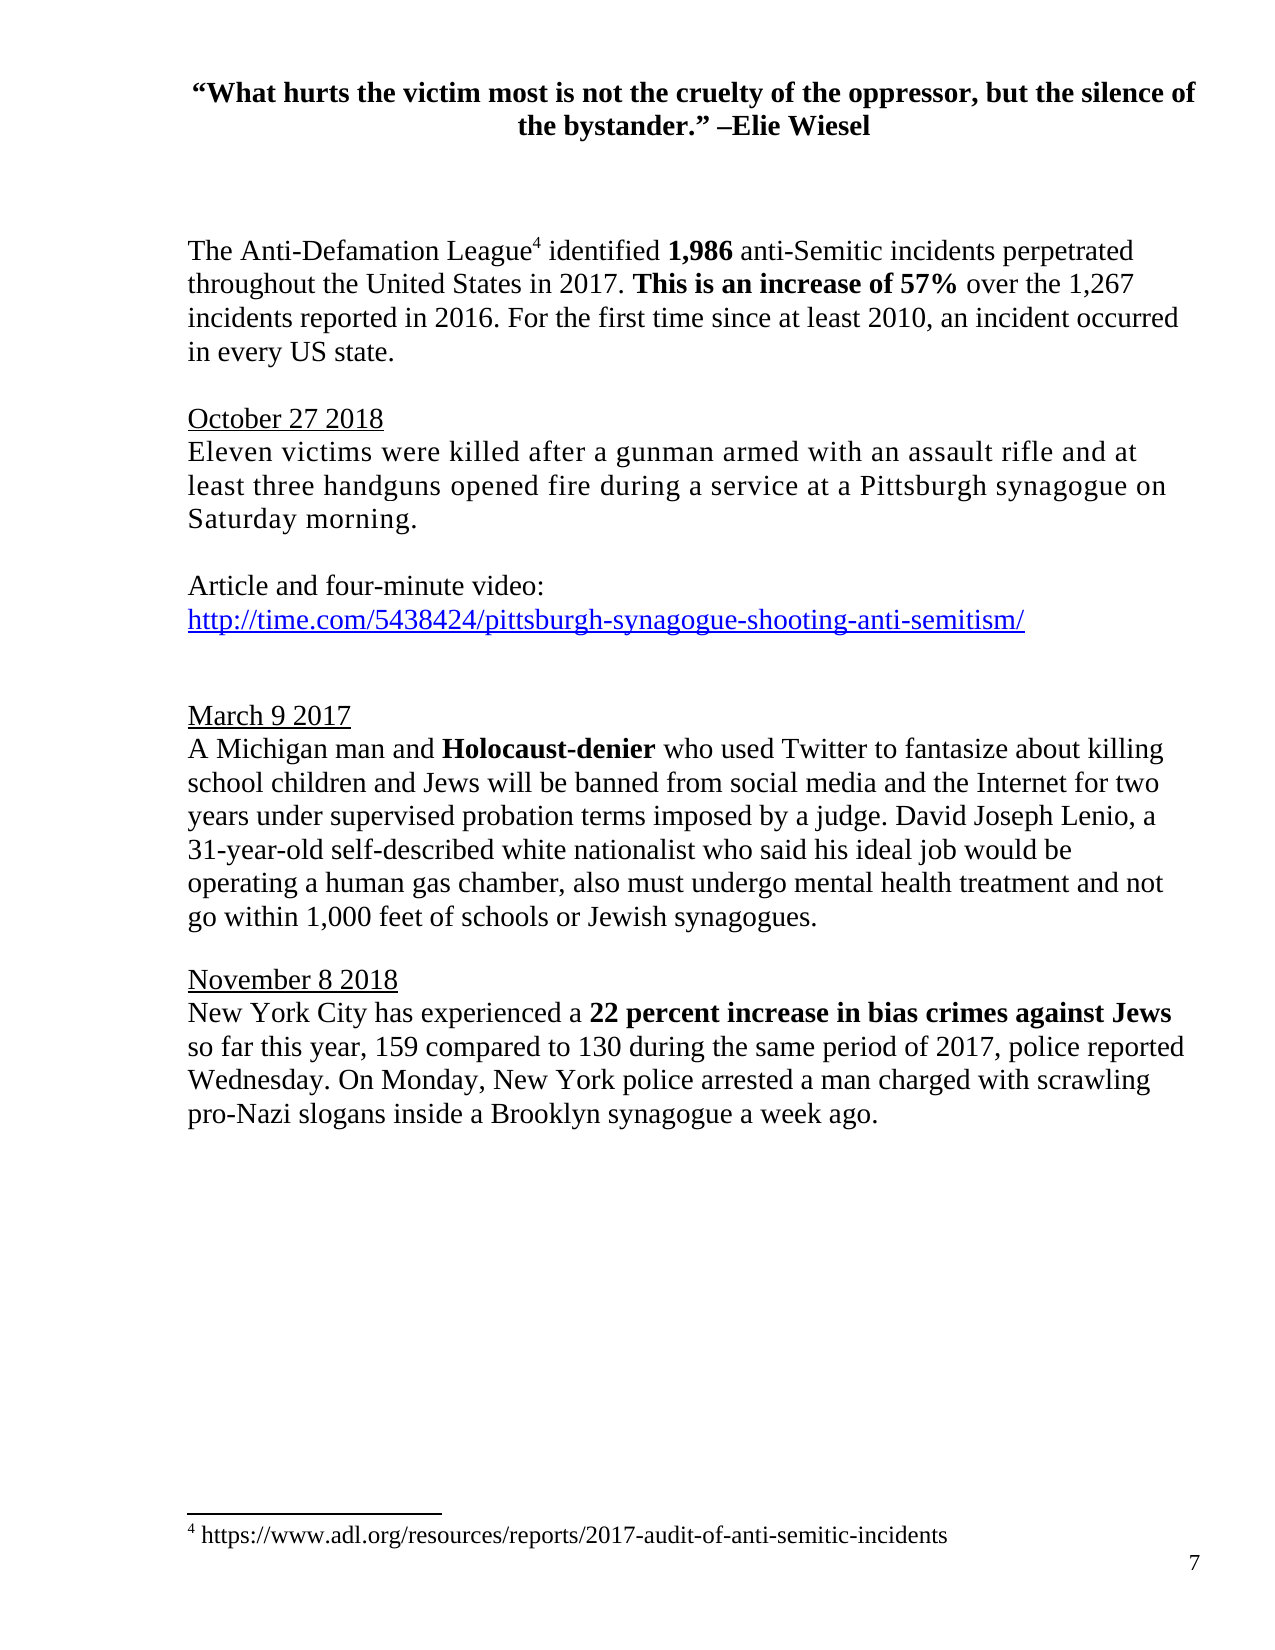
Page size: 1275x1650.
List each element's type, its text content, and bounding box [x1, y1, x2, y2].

text November 8 2018 New York City has experienced a 22 percent increase in bias crimes against Jews so far this year, 159 compared to 130 during the same period of 2017, police reported Wednesday. On Monday, New York police arrested a man charged with scrawling pro-Nazi slogans inside a Brooklyn synagogue a week ago. [187, 962, 1200, 1129]
text http://time.com/5438424/pittsburgh-synagogue-shooting-anti-semitism/ [187, 602, 1200, 636]
text The Anti-Defamation League identified 1,986 anti-Semitic incidents perpetrated throughout the United States in 2017. This is an increase of 57% over the 1,267 incidents reported in 2016. For the first time since at least 2010, an incident occurred in every US state. [187, 233, 548, 280]
text March 9 2017 A Michigan man and Holocaust-denier who used Twitter to fantasize about killing school children and Jews will be banned from social media and the Internet for two years under supervised probation terms imposed by a judge. David Joseph Lenio, a 31-year-old self-described white nationalist who said his ideal job would be operating a human gas chamber, also must undergo mental health treatment and not go within 1,000 feet of schools or Jewish synagogues. [187, 698, 1200, 933]
text “What hurts the victim most is not the cruelty of the oppressor, but the silence of the bystander.” –Elie Wiesel [187, 75, 1200, 142]
text October 27 2018 [187, 401, 1200, 434]
text Eleven victims were killed after a gunman armed with an assault rifle and at least three handguns opened fire during a service at a Pittsburgh synagogue on Saturday morning. [418, 434, 1200, 535]
text The Anti-Defamation League identified 1,986 anti-Semitic incidents perpetrated throughout the United States in 2017. This is an increase of 57% over the 1,267 incidents reported in 2016. For the first time since at least 2010, an incident occurred in every US state. [402, 233, 1200, 367]
text Article and four-minute video: [187, 568, 1200, 602]
